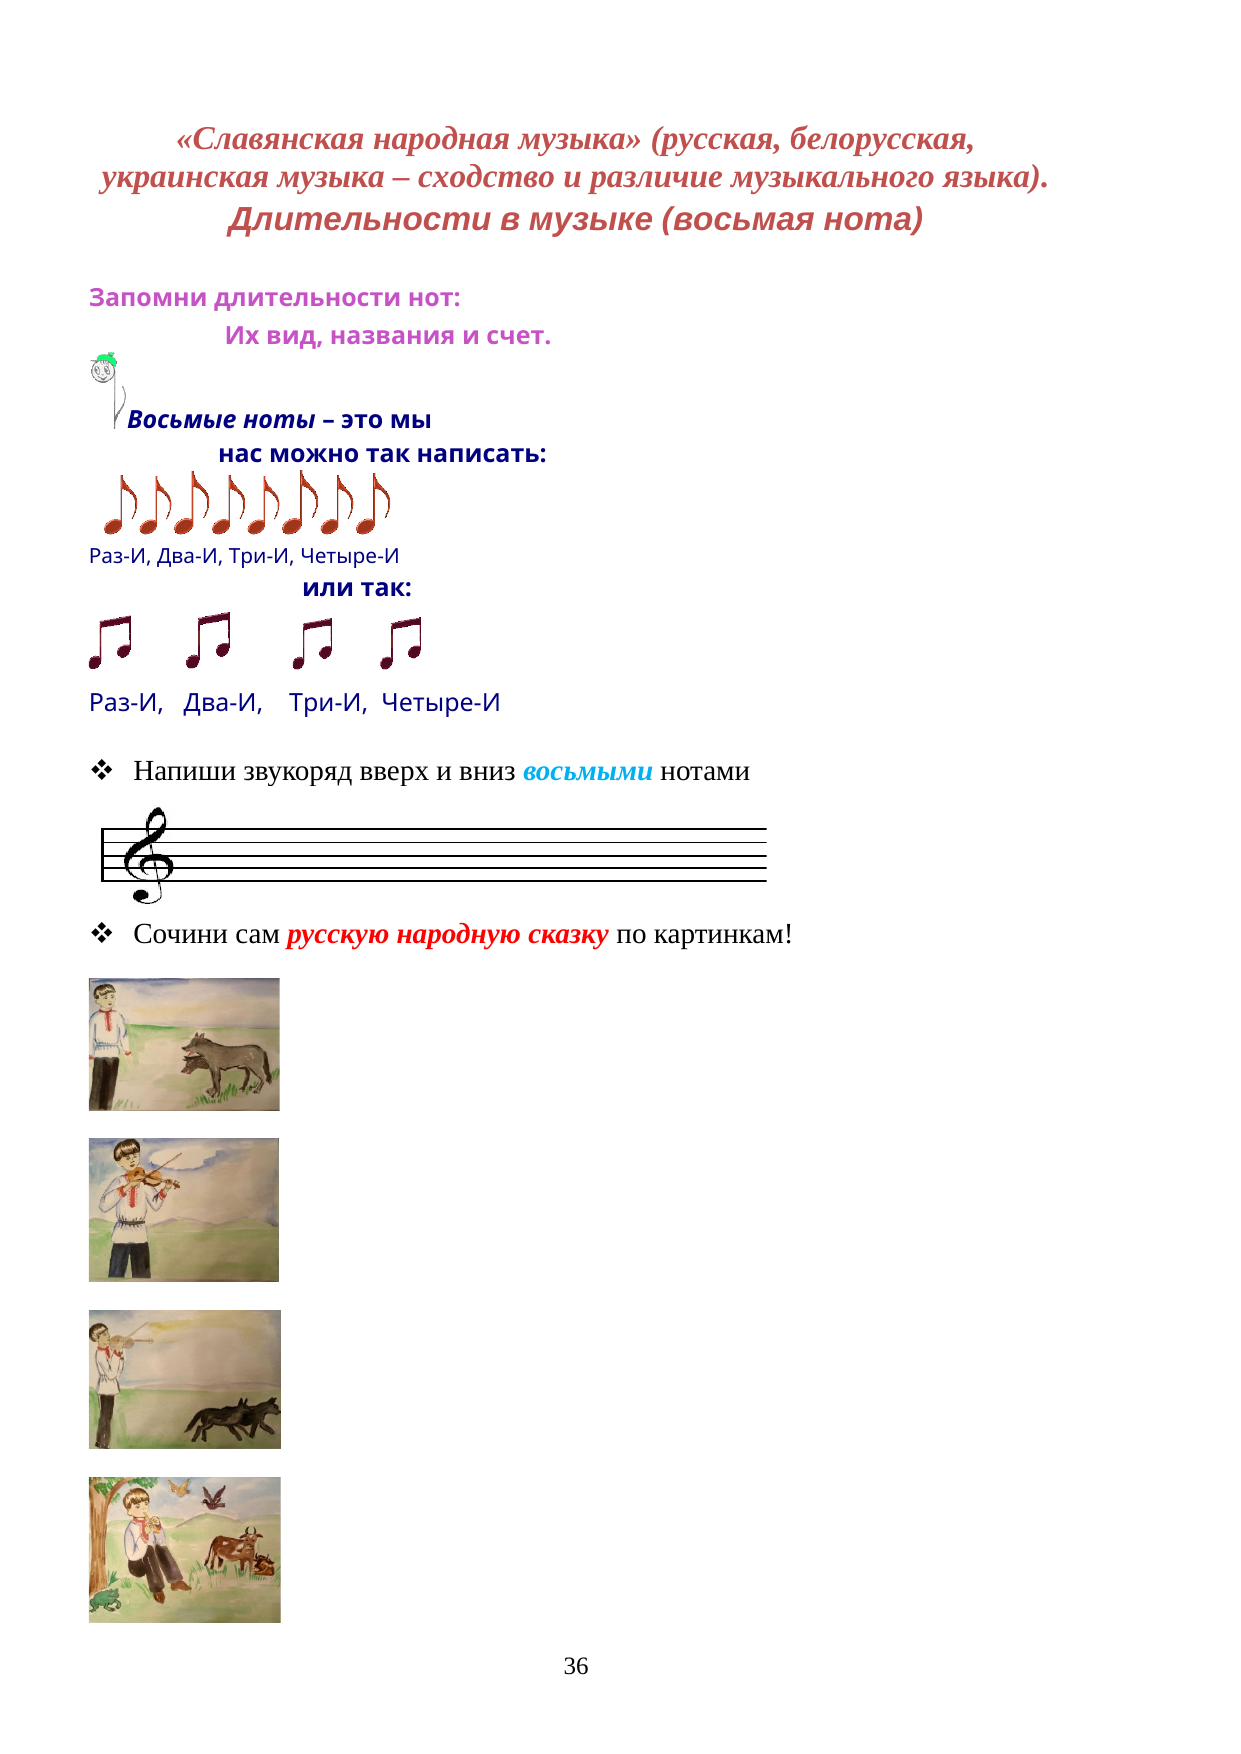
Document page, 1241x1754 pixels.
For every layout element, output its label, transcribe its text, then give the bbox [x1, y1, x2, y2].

list Сочини сам русскую народную сказку по картинкам! [89, 917, 1063, 950]
list Напиши звукоряд вверх и вниз восьмыми нотами [89, 753, 1063, 787]
text «Славянская народная музыка» (русская, белорусская, украинская музыка – сходство и различие музыкального языка). Длительности в музыке (восьмая нота) [89, 118, 1063, 240]
picture [380, 609, 425, 677]
picture [88, 607, 135, 677]
picture [88, 352, 127, 429]
picture [88, 1477, 281, 1623]
picture [101, 470, 391, 535]
picture [292, 611, 337, 677]
picture [88, 978, 281, 1111]
picture [88, 786, 767, 917]
picture [88, 1310, 281, 1449]
picture [88, 1138, 279, 1282]
text Запомни длительности нот: Их вид, названия и счет. Восьмые ноты – это мы нас можно так написать: Раз-И, Два-И, Три-И, Четыре-И или так: Раз-И, Два-И, Три-И, Четыре-И [89, 280, 1063, 719]
picture [186, 604, 235, 677]
